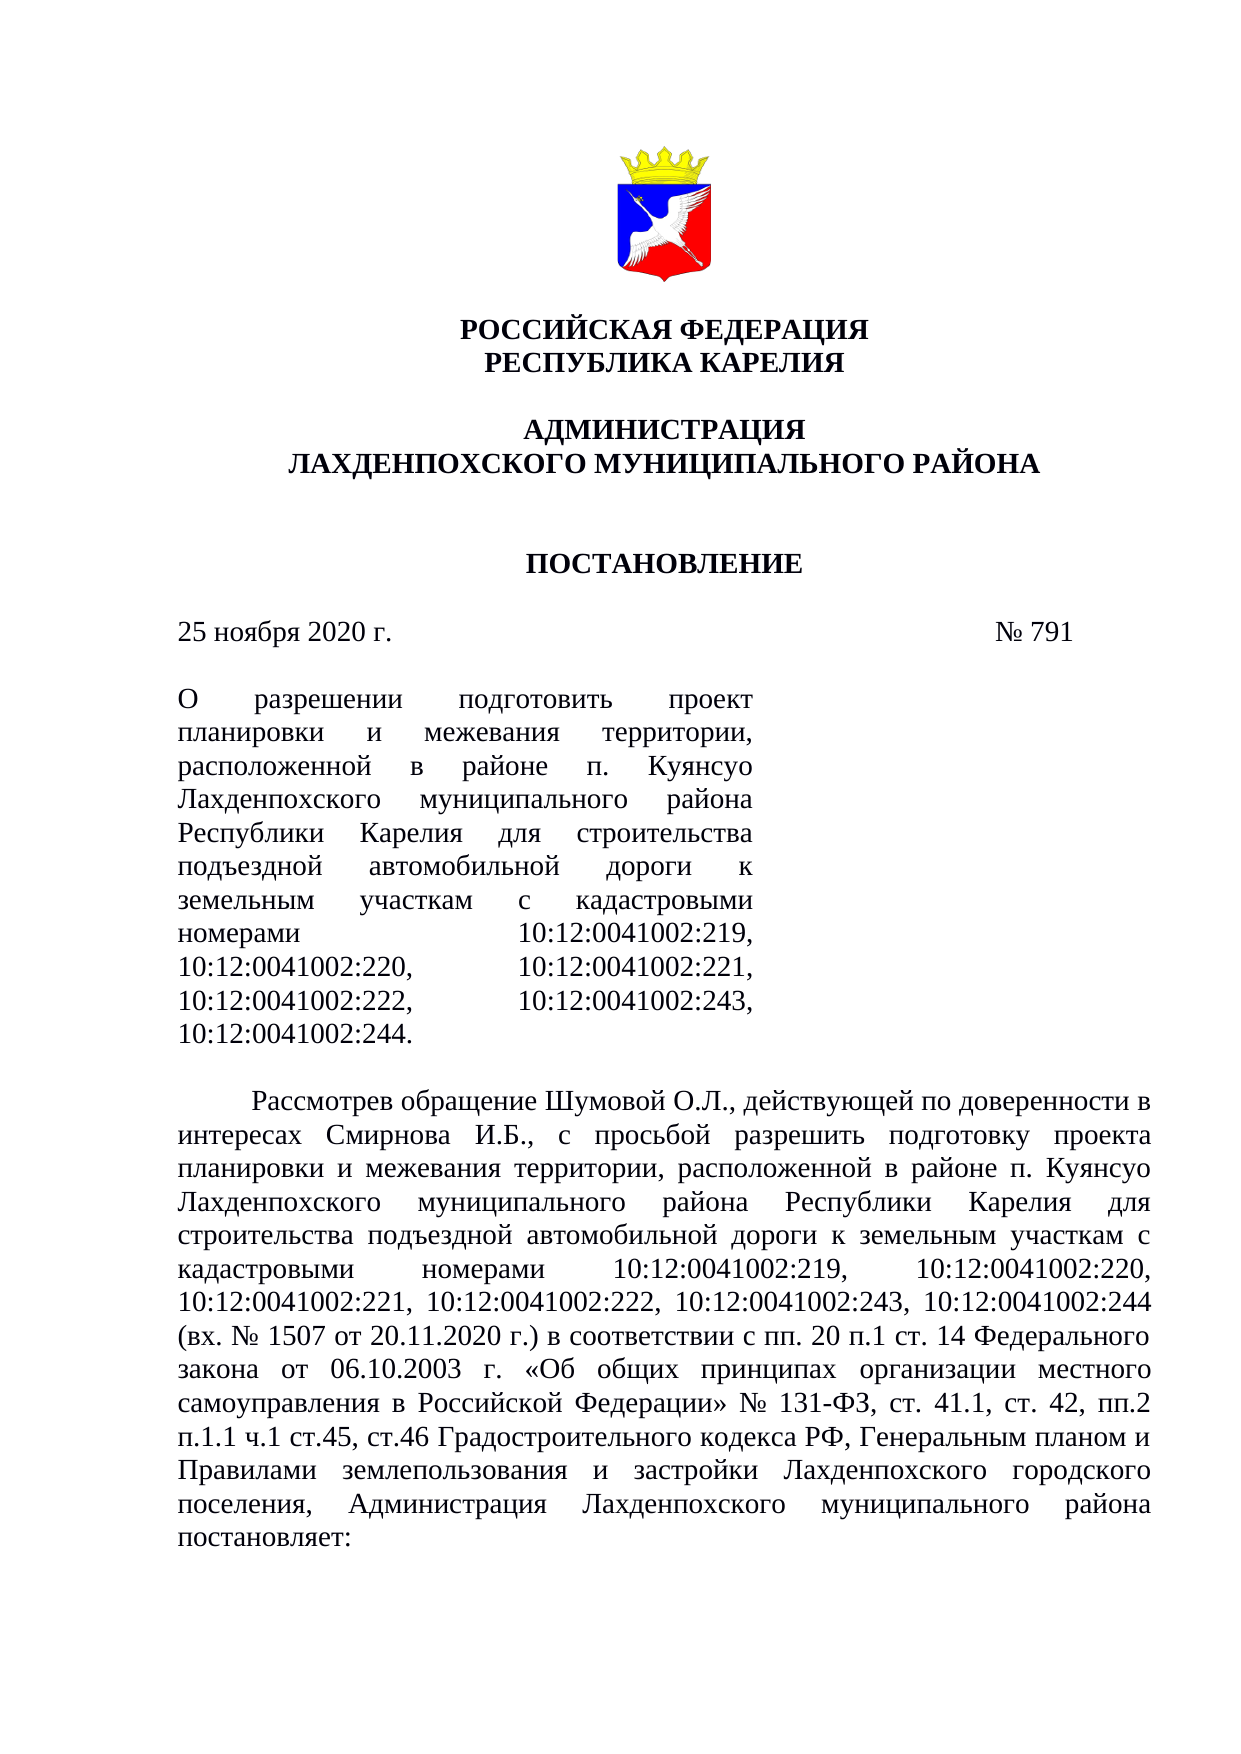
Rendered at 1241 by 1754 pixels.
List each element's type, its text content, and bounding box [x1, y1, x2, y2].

text АДМИНИСТРАЦИЯ [177, 412, 1152, 446]
text 25 ноября 2020 г. № 791 [177, 614, 1152, 647]
text ЛАХДЕНПОХСКОГО МУНИЦИПАЛЬНОГО РАЙОНА [177, 446, 1152, 479]
text РОССИЙСКАЯ ФЕДЕРАЦИЯ [177, 312, 1152, 345]
text РЕСПУБЛИКА КАРЕЛИЯ [177, 345, 1152, 379]
text О разрешении подготовить проект планировки и межевания территории, расположенной в районе п. Куянсуо Лахденпохского муниципального района Республики Карелия для строительства подъездной автомобильной дороги к земельным участкам с кадастровыми номерами 10:12:0041002:219, 10:12:0041002:220, 10:12:0041002:221, 10:12:0041002:222, 10:12:0041002:243, 10:12:0041002:244. [177, 681, 753, 1050]
text ПОСТАНОВЛЕНИЕ [177, 547, 1152, 580]
text Рассмотрев обращение Шумовой О.Л., действующей по доверенности в интересах Смирнова И.Б., с просьбой разрешить подготовку проекта планировки и межевания территории, расположенной в районе п. Куянсуо Лахденпохского муниципального района Республики Карелия для строительства подъездной автомобильной дороги к земельным участкам с кадастровыми номерами 10:12:0041002:219, 10:12:0041002:220, 10:12:0041002:221, 10:12:0041002:222, 10:12:0041002:243, 10:12:0041002:244 (вх. № 1507 от 20.11.2020 г.) в соответствии с пп. 20 п.1 ст. 14 Федерального закона от 06.10.2003 г. «Об общих принципах организации местного самоуправления в Российской Федерации» № 131-ФЗ, ст. 41.1, ст. 42, пп.2 п.1.1 ч.1 ст.45, ст.46 Градостроительного кодекса РФ, Генеральным планом и Правилами землепользования и застройки Лахденпохского городского поселения, Администрация Лахденпохского муниципального района постановляет: [177, 1083, 1152, 1553]
